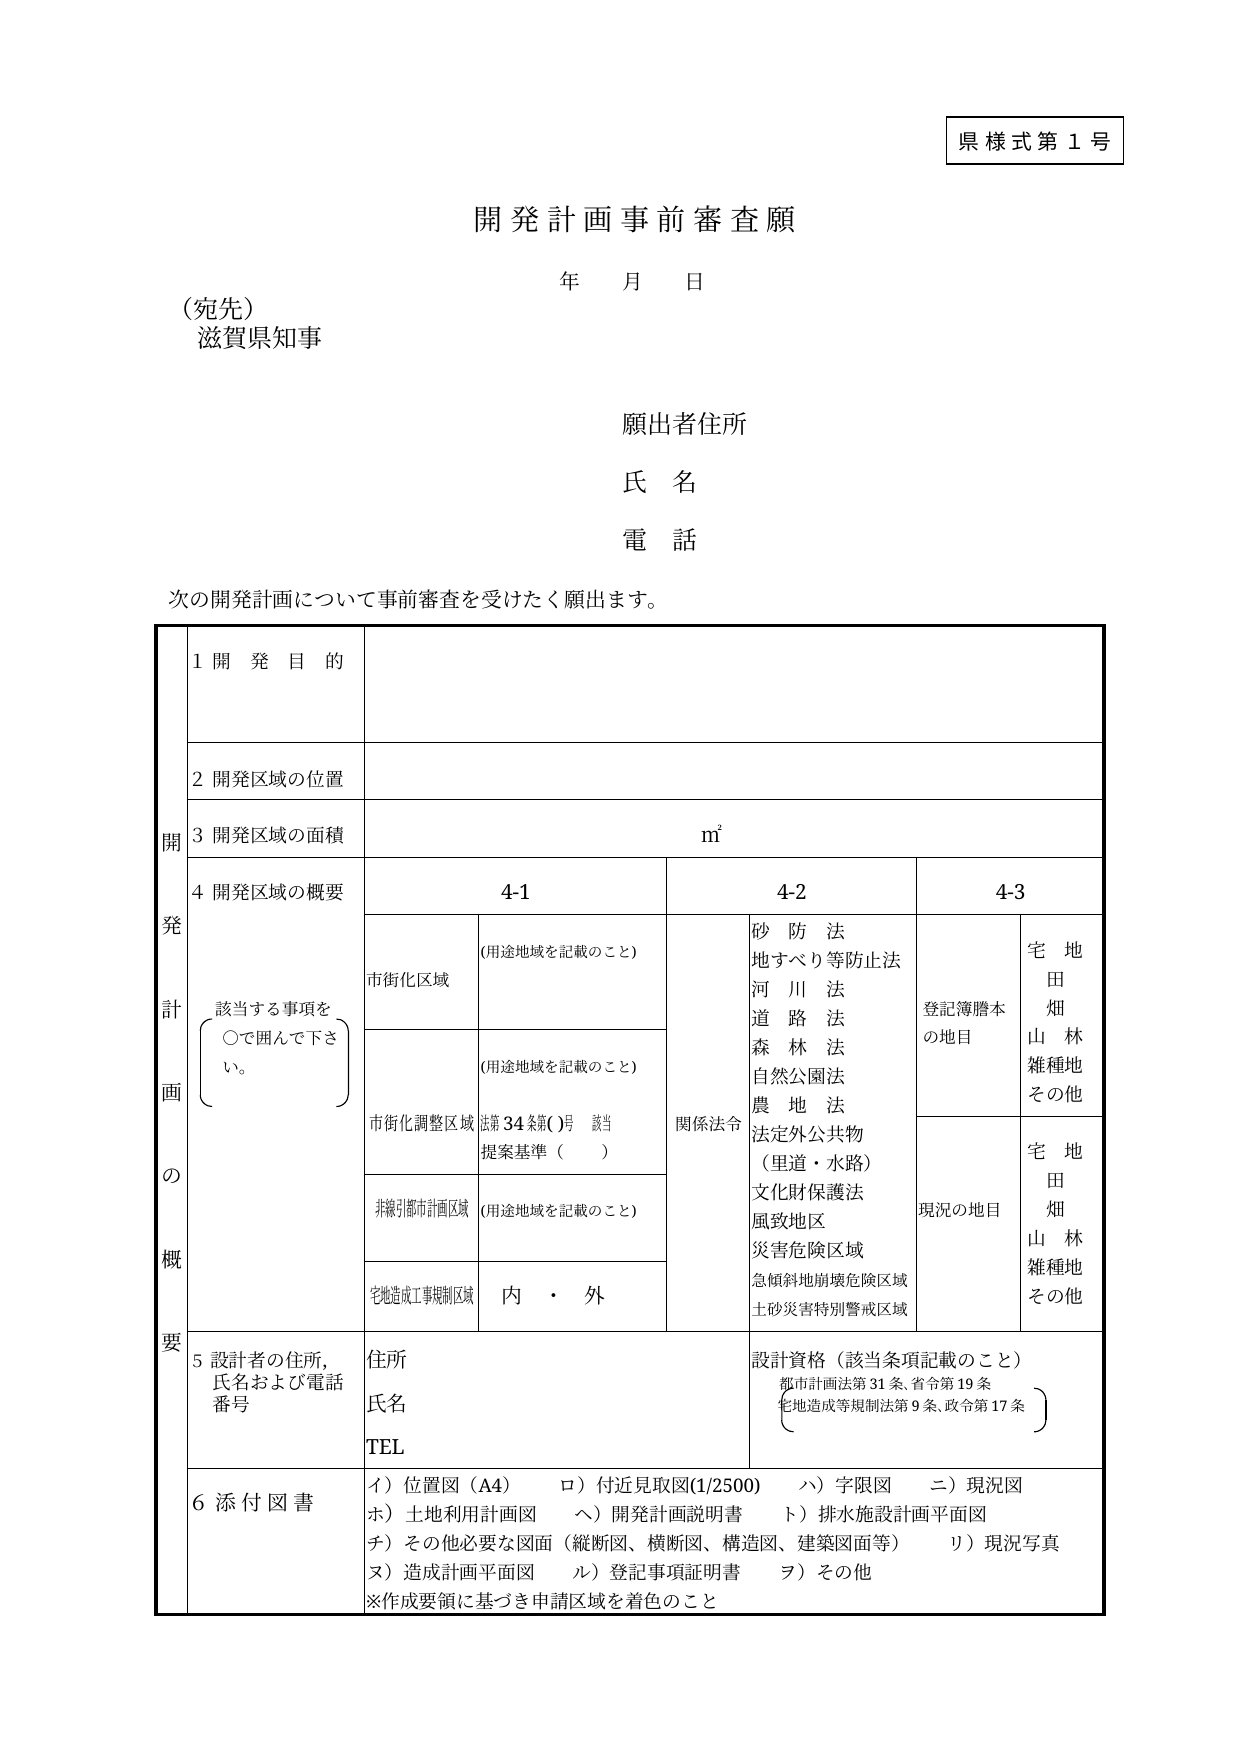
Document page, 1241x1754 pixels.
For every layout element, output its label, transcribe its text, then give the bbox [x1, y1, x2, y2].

table_header 開 発 計 画 の 概 要 [158, 627, 187, 1613]
table_cell 砂 防 法 地すべり等防止法 河 川 法 道 路 法 森 林 法 自然公園法 農 地 法 法定外公共物 （里道・水路） 文化財保護法 風致地区 災害危険区域 急傾斜地崩壊危険区域 土砂災害特別警戒区域 [750, 915, 916, 1331]
text 滋賀県知事 [148, 324, 1122, 353]
table_cell (用途地域を記載のこと) [479, 1175, 666, 1261]
table_cell ４ 開発区域の概要 該当する事項を ○で囲んで下さ い。 [188, 858, 364, 1331]
text 年 月 日 [148, 266, 1122, 295]
table_cell 4-3 [917, 858, 1102, 914]
table_cell 住所 氏名 TEL [365, 1332, 749, 1468]
table_cell ㎡ [365, 800, 1102, 857]
table_cell (用途地域を記載のこと) 法第34条第( )号 該当 提案基準（ ） [479, 1030, 666, 1174]
text 氏 名 [148, 469, 1122, 498]
table_cell (用途地域を記載のこと) [479, 915, 666, 1029]
table_cell 宅地造成工事規制区域 [365, 1262, 478, 1331]
table_cell イ）位置図（A4） ロ）付近見取図(1/2500) ハ）字限図 ニ）現況図 ホ）土地利用計画図 ヘ）開発計画説明書 ト）排水施設計画平面図 チ）その他必要な図面（縦断図、横断図、構造図、建築図面等） リ）現況写真 ヌ）造成計画平面図 ル）登記事項証明書 ヲ）その他 ※作成要領に基づき申請区域を着色のこと [365, 1469, 1102, 1613]
table_cell 設計資格（該当条項記載のこと） 都市計画法第31条､省令第19条 宅地造成等規制法第9条､政令第17条 [750, 1332, 1102, 1468]
text 願出者住所 [148, 411, 1122, 440]
text 電 話 [148, 527, 1122, 556]
table_cell [365, 743, 1102, 799]
table_cell ５ 設計者の住所, 氏名および電話 番号 [188, 1332, 364, 1468]
table_cell ６ 添 付 図 書 [188, 1469, 364, 1613]
table_cell 関係法令 [667, 915, 749, 1331]
table_cell 内 ・ 外 [479, 1262, 666, 1331]
text 次の開発計画について事前審査を受けたく願出ます。 [148, 584, 1122, 613]
table_cell 現況の地目 [917, 1117, 1020, 1331]
table_header [365, 627, 1102, 742]
text 開 発 計 画 事 前 審 査 願 [148, 205, 1122, 237]
text （宛先） [148, 295, 1122, 324]
table_cell 4-1 [365, 858, 666, 914]
table_cell 非線引都市計画区域 [365, 1175, 478, 1261]
table_cell 登記簿謄本 の地目 [917, 915, 1020, 1116]
table_cell 市街化区域 [365, 915, 478, 1029]
table_cell 宅 地 田 畑 山 林 雑種地 その他 [1021, 1117, 1102, 1331]
table_cell 市街化調整区域 [365, 1030, 478, 1174]
table_cell 宅 地 田 畑 山 林 雑種地 その他 [1021, 915, 1102, 1116]
table_cell 4-2 [667, 858, 916, 914]
table_cell ２ 開発区域の位置 [188, 743, 364, 799]
table_header １ 開 発 目 的 [188, 627, 364, 742]
table_cell ３ 開発区域の面積 [188, 800, 364, 857]
